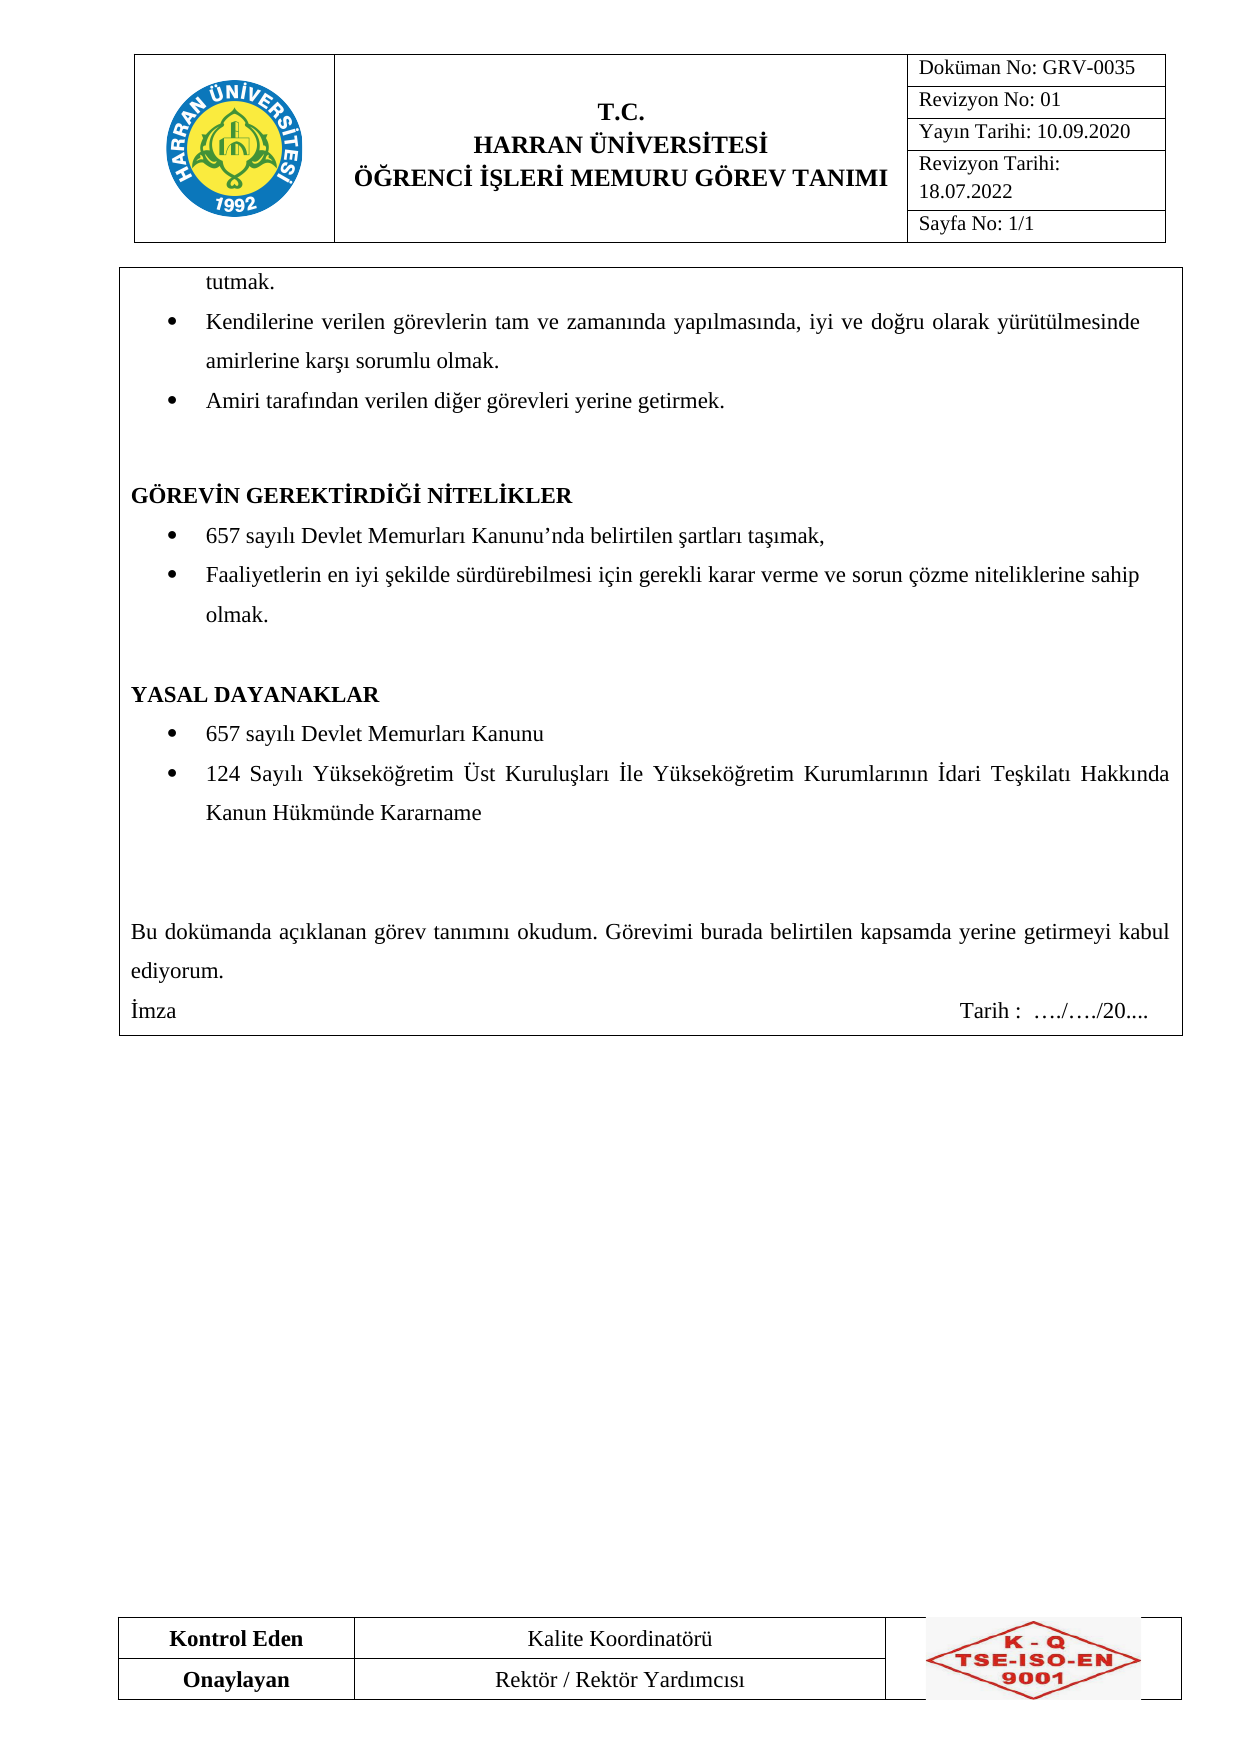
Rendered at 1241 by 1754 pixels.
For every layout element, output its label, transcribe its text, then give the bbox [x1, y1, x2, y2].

picture [166, 80, 303, 217]
picture [925, 1617, 1142, 1700]
